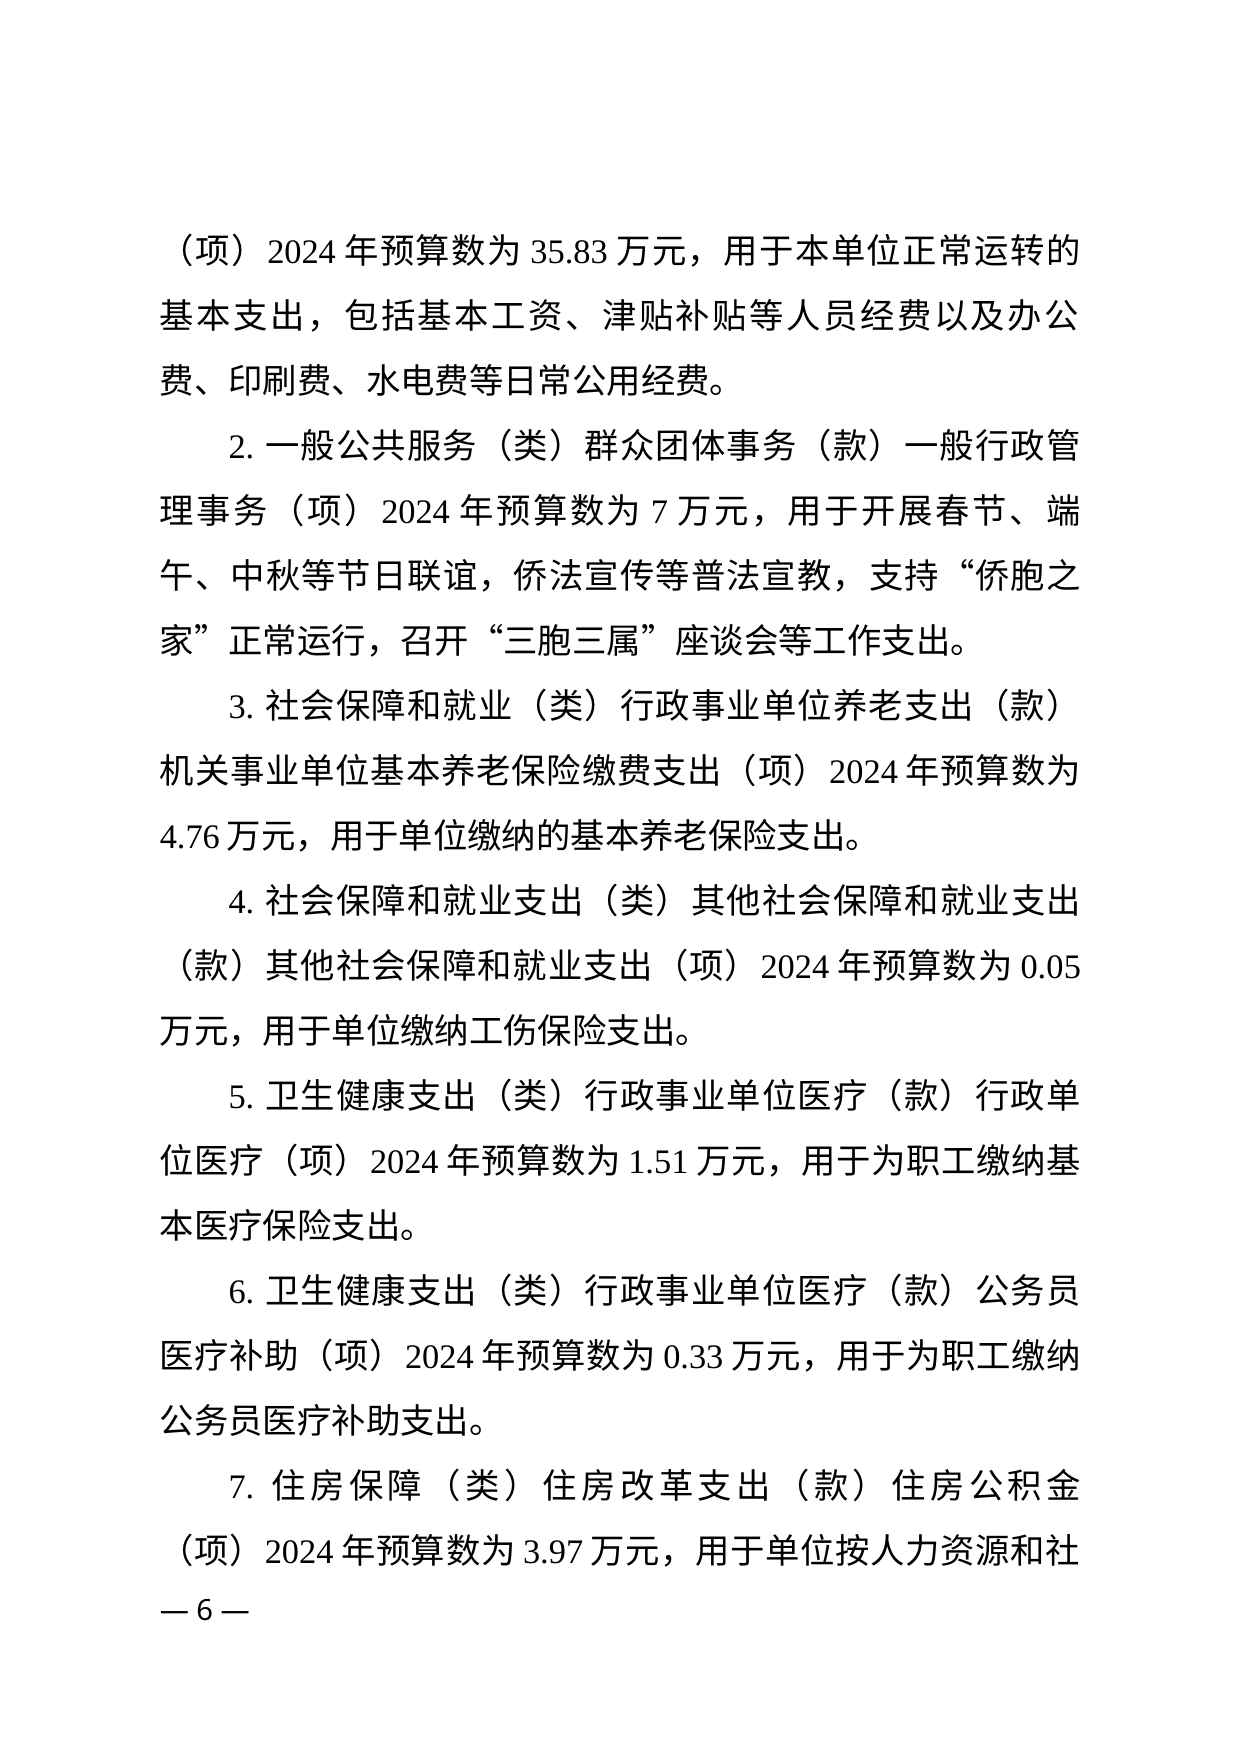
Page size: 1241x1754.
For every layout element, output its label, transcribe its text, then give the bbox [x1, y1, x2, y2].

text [159, 216, 1081, 411]
text 2. 一般公共服务（类）群众团体事务（款）一般行政管理事务（项）2024年预算数为7万元，用于开展春节、端午、中秋等节日联谊，侨法宣传等普法宣教，支持“侨胞之家”正常运行，召开“三胞三属”座谈会等工作支出。 [159, 411, 1081, 671]
text 6. 卫生健康支出（类）行政事业单位医疗（款）公务员医疗补助（项）2024年预算数为0.33万元，用于为职工缴纳公务员医疗补助支出。 [159, 1256, 1081, 1451]
text 5. 卫生健康支出（类）行政事业单位医疗（款）行政单位医疗（项）2024年预算数为1.51万元，用于为职工缴纳基本医疗保险支出。 [159, 1061, 1081, 1256]
text 3. 社会保障和就业（类）行政事业单位养老支出（款）机关事业单位基本养老保险缴费支出（项）2024年预算数为4.76万元，用于单位缴纳的基本养老保险支出。 [159, 671, 1081, 866]
text 4. 社会保障和就业支出（类）其他社会保障和就业支出（款）其他社会保障和就业支出（项）2024年预算数为0.05万元，用于单位缴纳工伤保险支出。 [159, 866, 1081, 1061]
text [159, 1451, 1081, 1581]
